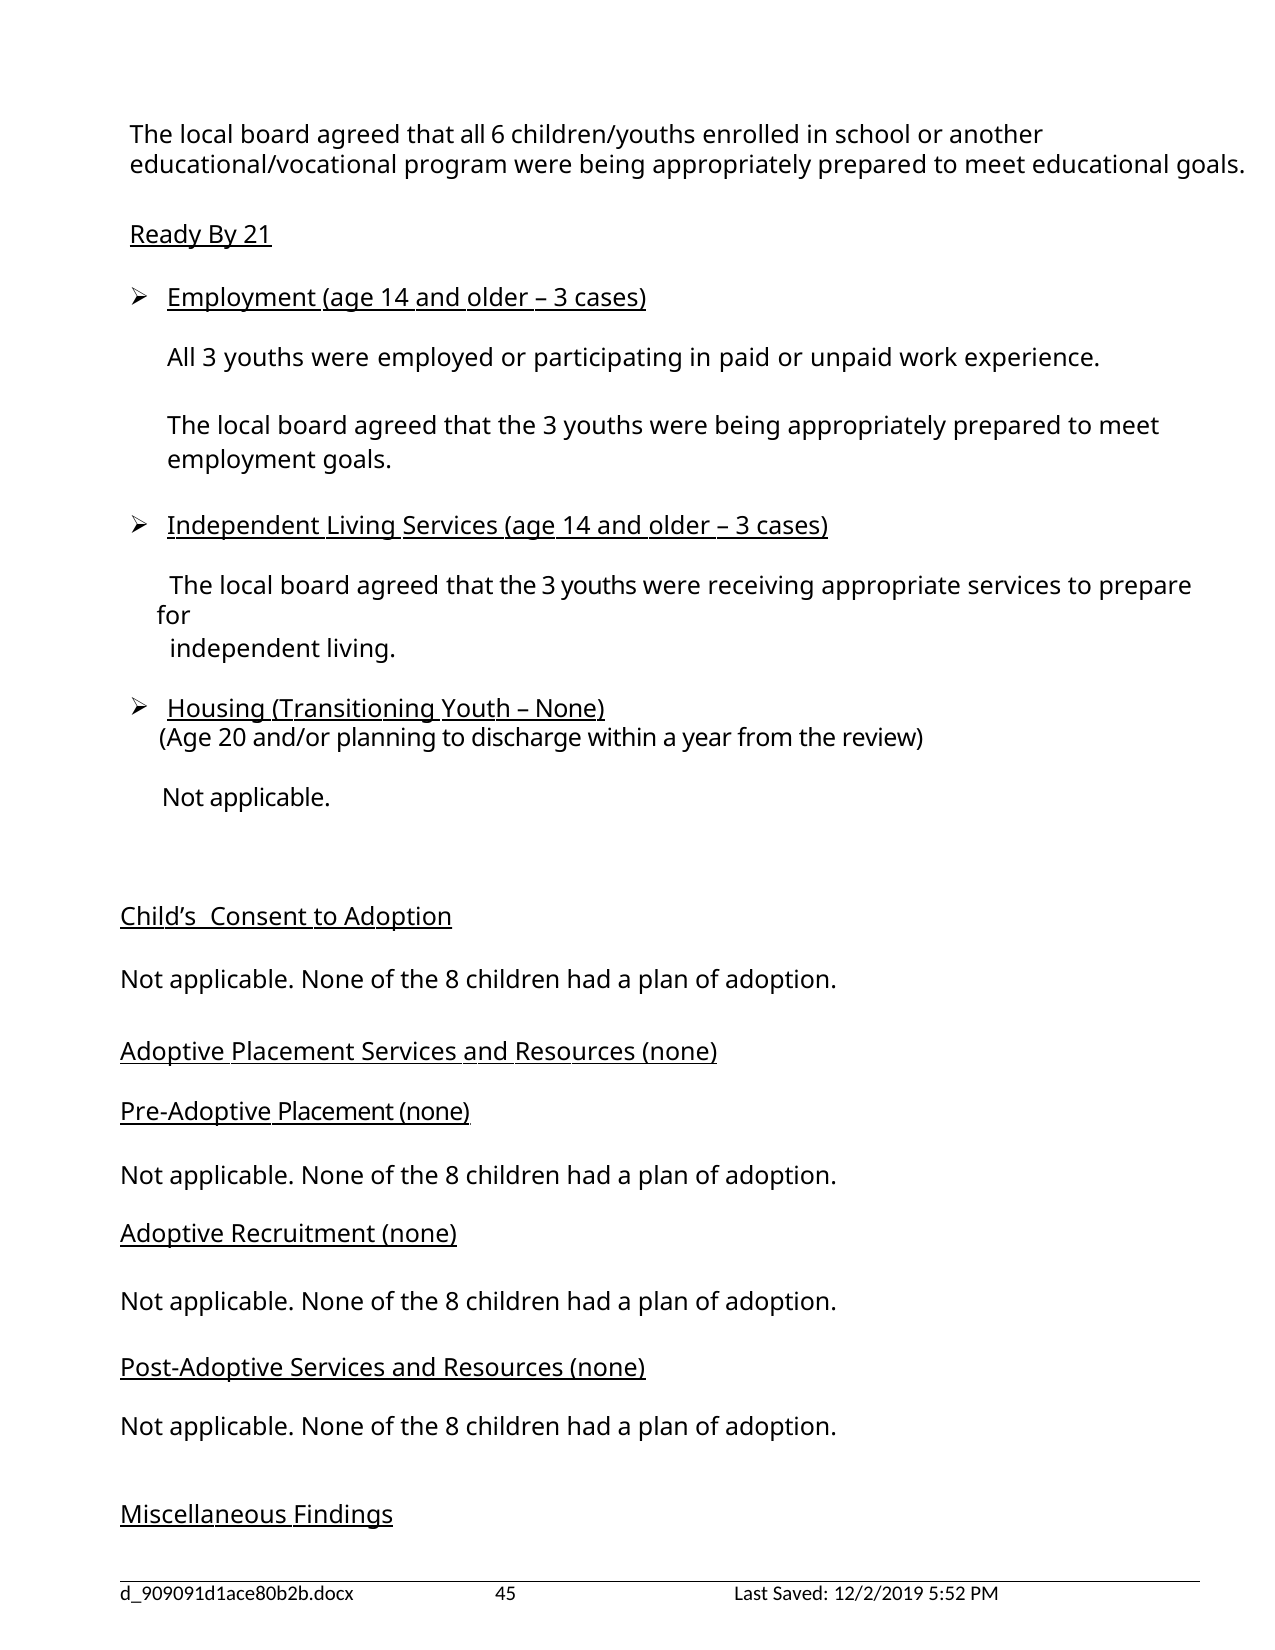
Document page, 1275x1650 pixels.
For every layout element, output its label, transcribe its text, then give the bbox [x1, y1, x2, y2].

list Housing (Transitioning Youth – None) [129, 692, 1202, 722]
text Not applicable. [120, 781, 1202, 811]
text Miscellaneous Findings [120, 1497, 1202, 1527]
text The local board agreed that the 3 youths were receiving appropriate services to prepare for [156, 570, 1198, 630]
text The local board agreed that all 6 children/youths enrolled in school or another [129, 120, 1275, 150]
text Pre-Adoptive Placement (none) [120, 1095, 1202, 1124]
text Not applicable. None of the 8 children had a plan of adoption. [120, 963, 1202, 992]
text educational/vocational program were being appropriately prepared to meet educational goals. [129, 150, 1275, 180]
text Not applicable. None of the 8 children had a plan of adoption. [120, 1284, 1202, 1313]
text Child’s Consent to Adoption [120, 899, 1202, 928]
text Not applicable. None of the 8 children had a plan of adoption. [120, 1409, 1202, 1439]
text Post-Adoptive Services and Resources (none) [120, 1349, 1200, 1383]
list Employment (age 14 and older – 3 cases) [129, 281, 1202, 311]
text independent living. [156, 633, 1198, 663]
list Independent Living Services (age 14 and older – 3 cases) [129, 509, 912, 539]
text All 3 youths were employed or participating in paid or unpaid work experience. [167, 339, 1200, 373]
text Adoptive Placement Services and Resources (none) [120, 1034, 1202, 1064]
text Ready By 21 [129, 218, 1202, 248]
text Adoptive Recruitment (none) [120, 1194, 1172, 1255]
text Not applicable. None of the 8 children had a plan of adoption. [120, 1159, 1202, 1188]
text (Age 20 and/or planning to discharge within a year from the review) [120, 722, 1202, 752]
text The local board agreed that the 3 youths were being appropriately prepared to meet employment goals. [167, 407, 1200, 476]
